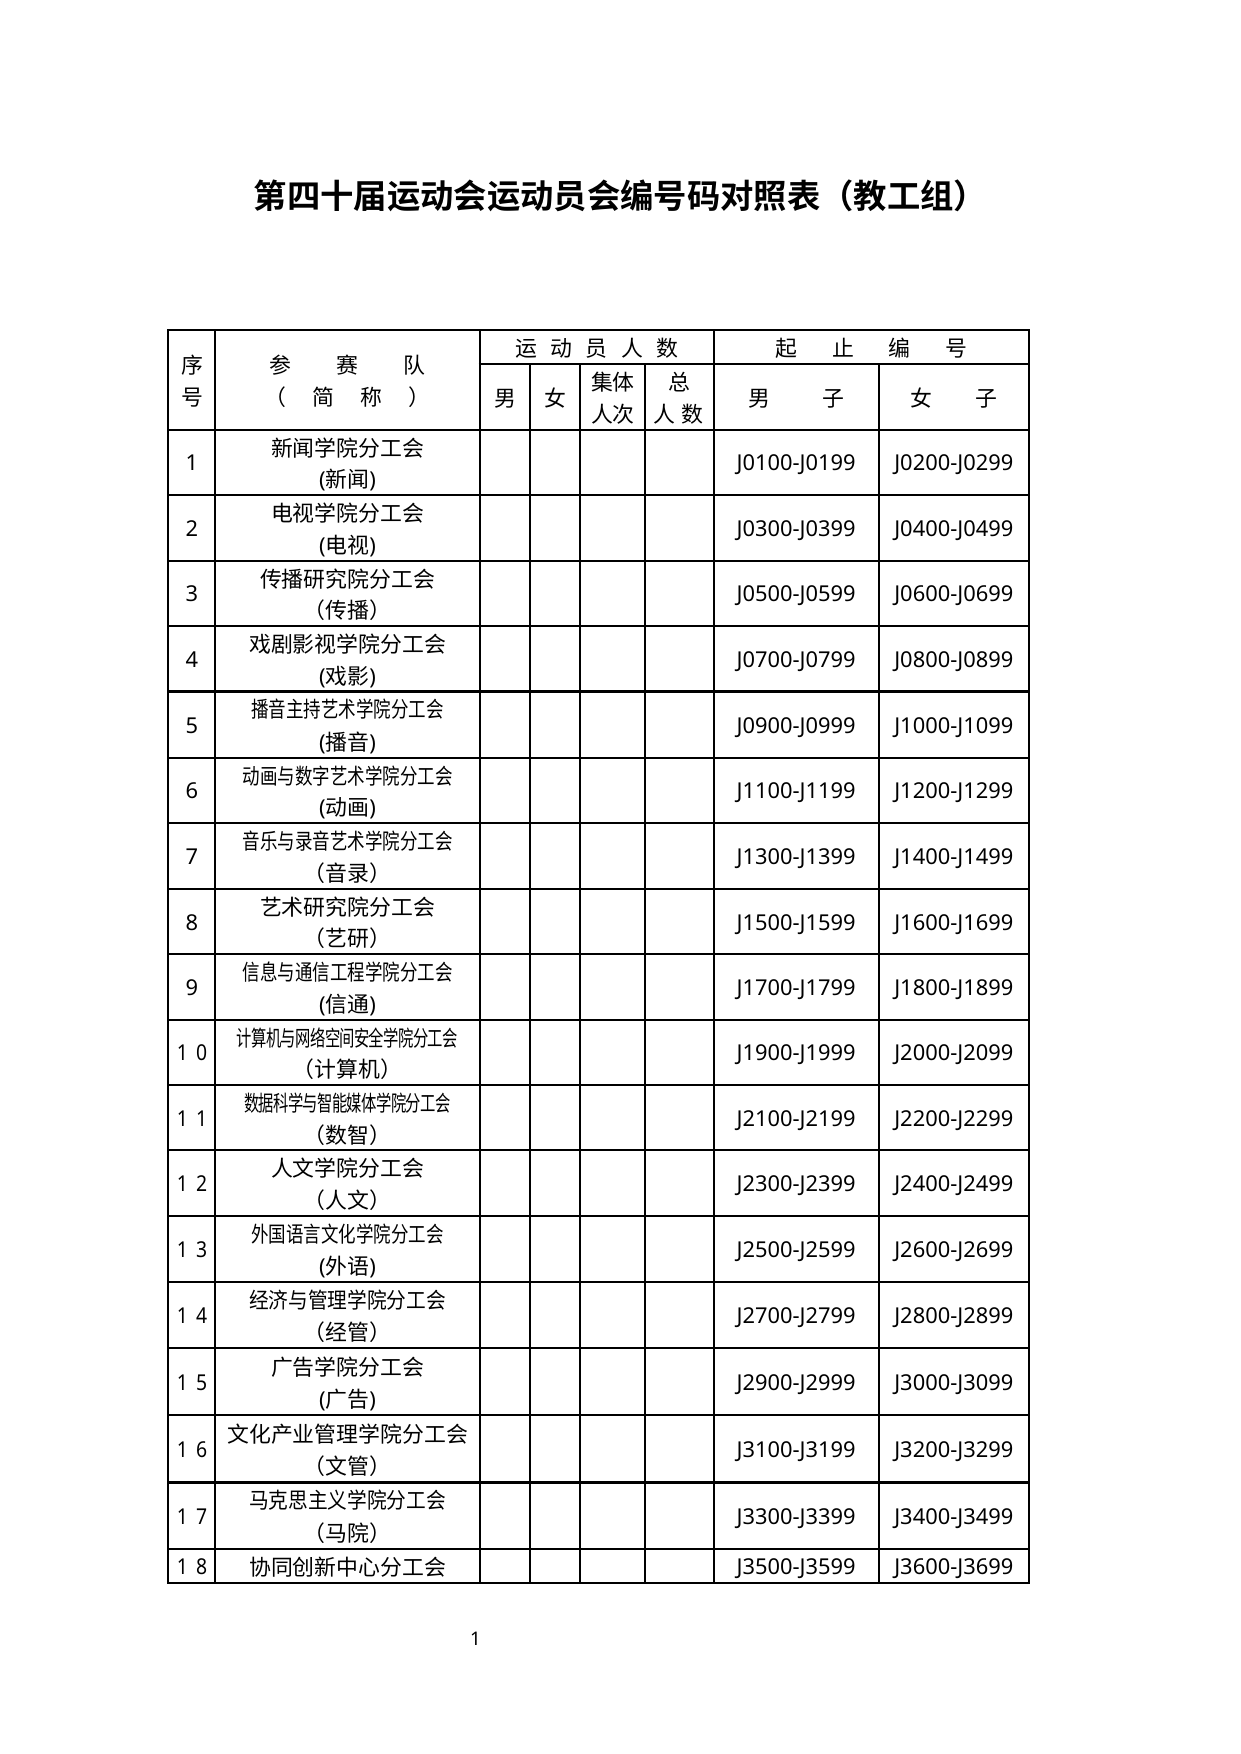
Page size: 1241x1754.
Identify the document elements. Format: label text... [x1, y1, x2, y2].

table_cell J1100-J1199 [715, 759, 878, 822]
table_cell J0700-J0799 [715, 627, 878, 690]
table_cell J1300-J1399 [715, 824, 878, 888]
table_cell J0500-J0599 [715, 562, 878, 625]
table_cell 6 [169, 759, 214, 822]
table_cell 8 [169, 890, 214, 953]
table_cell J2700-J2799 [715, 1283, 878, 1347]
table_cell [531, 1484, 579, 1548]
table_cell [581, 496, 644, 559]
table_header 运动员人数 [481, 331, 713, 363]
table_cell [646, 1283, 713, 1347]
table_cell 电视学院分工会 (电视) [216, 496, 479, 559]
table_cell J0900-J0999 [715, 693, 878, 757]
table_cell [581, 693, 644, 757]
table_cell [481, 1283, 529, 1347]
table_cell J1600-J1699 [880, 890, 1028, 953]
table_cell 音乐与录音艺术学院分工会 （音录） [216, 824, 479, 888]
table_cell [581, 431, 644, 494]
table_cell [531, 1086, 579, 1149]
table_cell [531, 693, 579, 757]
table_cell 集体人次 [581, 365, 644, 428]
table_cell [646, 890, 713, 953]
table_cell 男 [481, 365, 529, 428]
table_cell 1 [169, 431, 214, 494]
table_cell [646, 496, 713, 559]
table_cell [531, 1349, 579, 1414]
table_cell [646, 1151, 713, 1215]
table_cell 12 [169, 1151, 214, 1215]
table_cell [481, 1484, 529, 1548]
table_cell [581, 1151, 644, 1215]
table_cell [646, 1349, 713, 1414]
table_cell 文化产业管理学院分工会 （文管） [216, 1416, 479, 1481]
table_cell J3200-J3299 [880, 1416, 1028, 1481]
subtitle 第四十届运动会运动员会编号码对照表（教工组） [187, 162, 1053, 227]
table_cell [481, 431, 529, 494]
table_cell [581, 1484, 644, 1548]
table_cell 9 [169, 955, 214, 1018]
table_cell 传播研究院分工会 （传播） [216, 562, 479, 625]
table_cell [481, 496, 529, 559]
table_cell 总 人数 [646, 365, 713, 428]
table_cell [646, 1416, 713, 1481]
table_cell J3500-J3599 [715, 1550, 878, 1582]
table_cell J3100-J3199 [715, 1416, 878, 1481]
table_cell J3400-J3499 [880, 1484, 1028, 1548]
table_cell [581, 759, 644, 822]
table_cell [646, 1484, 713, 1548]
table_cell [531, 1217, 579, 1281]
table_cell J1900-J1999 [715, 1021, 878, 1084]
table_cell [481, 890, 529, 953]
table_cell [581, 1021, 644, 1084]
table_cell 计算机与网络空间安全学院分工会 （计算机） [216, 1021, 479, 1084]
table_cell [646, 759, 713, 822]
table_cell [646, 627, 713, 690]
table_cell [531, 955, 579, 1018]
table_cell 戏剧影视学院分工会 (戏影) [216, 627, 479, 690]
table_cell [481, 562, 529, 625]
table_cell J3600-J3699 [880, 1550, 1028, 1582]
table_cell J3300-J3399 [715, 1484, 878, 1548]
table_cell J2600-J2699 [880, 1217, 1028, 1281]
table_cell J2800-J2899 [880, 1283, 1028, 1347]
table_cell 18 [169, 1550, 214, 1582]
table_cell 经济与管理学院分工会 （经管） [216, 1283, 479, 1347]
table_cell 5 [169, 693, 214, 757]
table_cell 4 [169, 627, 214, 690]
table_cell 3 [169, 562, 214, 625]
table_cell 人文学院分工会 （人文） [216, 1151, 479, 1215]
table_cell J2400-J2499 [880, 1151, 1028, 1215]
table_cell J2100-J2199 [715, 1086, 878, 1149]
table_cell [531, 1021, 579, 1084]
table_cell [531, 890, 579, 953]
table_cell [481, 1550, 529, 1582]
table_cell J0800-J0899 [880, 627, 1028, 690]
table_cell [646, 824, 713, 888]
table_cell [481, 1217, 529, 1281]
table_cell [531, 431, 579, 494]
table_cell 动画与数字艺术学院分工会 (动画) [216, 759, 479, 822]
table_cell 女子 [880, 365, 1028, 428]
table_cell 2 [169, 496, 214, 559]
table_cell 信息与通信工程学院分工会 (信通) [216, 955, 479, 1018]
table_header 起止编号 [715, 331, 1028, 363]
table_cell 7 [169, 824, 214, 888]
table_cell [531, 1550, 579, 1582]
table_cell [646, 693, 713, 757]
table_cell J1700-J1799 [715, 955, 878, 1018]
table_cell [581, 627, 644, 690]
table_cell [531, 496, 579, 559]
table_cell [581, 1416, 644, 1481]
table_cell [581, 1550, 644, 1582]
table_cell [481, 1349, 529, 1414]
table_cell 10 [169, 1021, 214, 1084]
table_cell [531, 1151, 579, 1215]
table_cell J0200-J0299 [880, 431, 1028, 494]
table_cell [531, 1416, 579, 1481]
table_cell [581, 1349, 644, 1414]
table_cell [531, 627, 579, 690]
table_cell J3000-J3099 [880, 1349, 1028, 1414]
table_cell 播音主持艺术学院分工会 (播音) [216, 693, 479, 757]
table_cell J1200-J1299 [880, 759, 1028, 822]
table_cell J1800-J1899 [880, 955, 1028, 1018]
table_cell J2500-J2599 [715, 1217, 878, 1281]
table_cell [481, 1021, 529, 1084]
table_cell 艺术研究院分工会 （艺研） [216, 890, 479, 953]
table_cell 数据科学与智能媒体学院分工会 （数智） [216, 1086, 479, 1149]
table_cell J1400-J1499 [880, 824, 1028, 888]
table_cell J0400-J0499 [880, 496, 1028, 559]
table_cell 14 [169, 1283, 214, 1347]
table_cell J2000-J2099 [880, 1021, 1028, 1084]
table_cell 外国语言文化学院分工会 (外语) [216, 1217, 479, 1281]
table_cell [581, 955, 644, 1018]
table_cell [581, 890, 644, 953]
table_cell [481, 1416, 529, 1481]
table_cell [581, 562, 644, 625]
table_cell [646, 955, 713, 1018]
table_cell 新闻学院分工会 (新闻) [216, 431, 479, 494]
table_header 序 号 [169, 331, 214, 428]
table_cell [646, 1086, 713, 1149]
table_cell J1500-J1599 [715, 890, 878, 953]
table_cell 协同创新中心分工会 （协同） [216, 1550, 479, 1582]
table_header 参赛队 （简称） [216, 331, 479, 428]
table_cell J0100-J0199 [715, 431, 878, 494]
table_cell 马克思主义学院分工会 （马院） [216, 1484, 479, 1548]
table_cell J2900-J2999 [715, 1349, 878, 1414]
table_cell [481, 627, 529, 690]
table_cell 13 [169, 1217, 214, 1281]
table_cell [581, 1217, 644, 1281]
table_cell [531, 759, 579, 822]
table_cell [481, 824, 529, 888]
table_cell J2300-J2399 [715, 1151, 878, 1215]
table_cell [531, 1283, 579, 1347]
table_cell [646, 1217, 713, 1281]
table_cell J0600-J0699 [880, 562, 1028, 625]
table_cell [531, 562, 579, 625]
table_cell [581, 1086, 644, 1149]
table_cell [481, 759, 529, 822]
table_cell [531, 824, 579, 888]
table_cell [646, 1550, 713, 1582]
table_cell 女 [531, 365, 579, 428]
table_cell [646, 562, 713, 625]
table_cell [646, 1021, 713, 1084]
table_cell [646, 431, 713, 494]
table_cell [581, 1283, 644, 1347]
table_cell J2200-J2299 [880, 1086, 1028, 1149]
table_cell 男子 [715, 365, 878, 428]
table_cell 广告学院分工会 (广告) [216, 1349, 479, 1414]
table_cell [481, 693, 529, 757]
table_cell J0300-J0399 [715, 496, 878, 559]
table_cell 15 [169, 1349, 214, 1414]
table_cell [581, 824, 644, 888]
table_cell [481, 955, 529, 1018]
table_cell 11 [169, 1086, 214, 1149]
table_cell [481, 1151, 529, 1215]
table_cell 16 [169, 1416, 214, 1481]
table_cell [481, 1086, 529, 1149]
table_cell 17 [169, 1484, 214, 1548]
table_cell J1000-J1099 [880, 693, 1028, 757]
